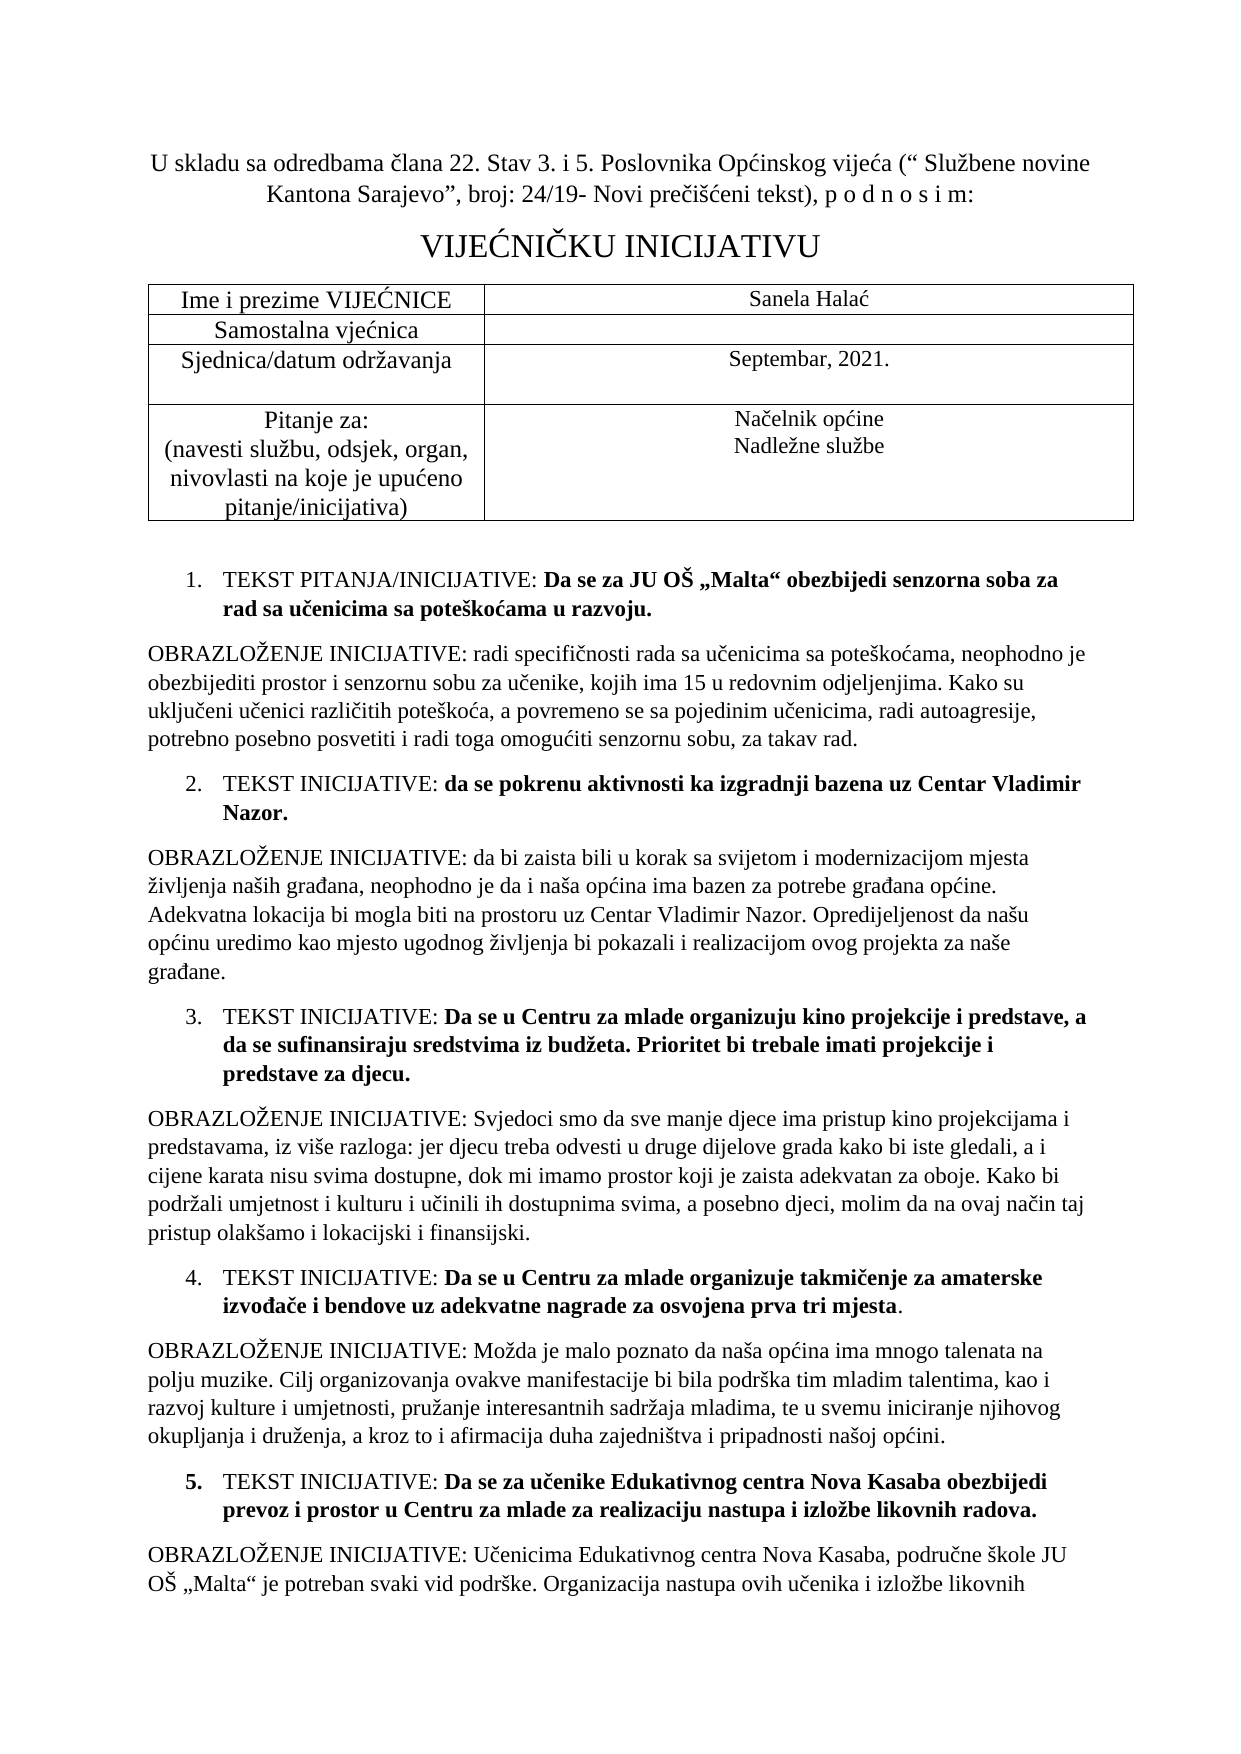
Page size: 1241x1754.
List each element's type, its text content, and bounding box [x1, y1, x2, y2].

text VIJEĆNIČKU INICIJATIVU [148, 226, 1093, 265]
list TEKST INICIJATIVE: Da se u Centru za mlade organizuje takmičenje za amaterske izvođače i bendove uz adekvatne nagrade za osvojena prva tri mjesta. [185, 1264, 1093, 1318]
table_cell Sjednica/datum održavanja [149, 345, 484, 404]
list TEKST PITANJA/INICIJATIVE: Da se za JU OŠ „Malta“ obezbijedi senzorna soba za rad sa učenicima sa poteškoćama u razvoju. [185, 567, 1093, 621]
table_cell Načelnik općine Nadležne službe [485, 405, 1133, 520]
table_cell Septembar, 2021. [485, 345, 1133, 404]
table_cell Samostalna vjećnica [149, 315, 484, 344]
text OBRAZLOŽENJE INICIJATIVE: da bi zaista bili u korak sa svijetom i modernizacijom mjesta življenja naših građana, neophodno je da i naša općina ima bazen za potrebe građana općine. Adekvatna lokacija bi mogla biti na prostoru uz Centar Vladimir Nazor. Opredijeljenost da našu općinu uredimo kao mjesto ugodnog življenja bi pokazali i realizacijom ovog projekta za naše građane. [148, 844, 1093, 984]
table_header Sanela Halać [485, 285, 1133, 314]
text OBRAZLOŽENJE INICIJATIVE: radi specifičnosti rada sa učenicima sa poteškoćama, neophodno je obezbijediti prostor i senzornu sobu za učenike, kojih ima 15 u redovnim odjeljenjima. Kako su uključeni učenici različitih poteškoća, a povremeno se sa pojedinim učenicima, radi autoagresije, potrebno posebno posvetiti i radi toga omogućiti senzornu sobu, za takav rad. [148, 640, 1093, 752]
text OBRAZLOŽENJE INICIJATIVE: Svjedoci smo da sve manje djece ima pristup kino projekcijama i predstavama, iz više razloga: jer djecu treba odvesti u druge dijelove grada kako bi iste gledali, a i cijene karata nisu svima dostupne, dok mi imamo prostor koji je zaista adekvatan za oboje. Kako bi podržali umjetnost i kulturu i učinili ih dostupnima svima, a posebno djeci, molim da na ovaj način taj pristup olakšamo i lokacijski i finansijski. [148, 1105, 1093, 1245]
table_cell [485, 315, 1133, 344]
list TEKST INICIJATIVE: Da se za učenike Edukativnog centra Nova Kasaba obezbijedi prevoz i prostor u Centru za mlade za realizaciju nastupa i izložbe likovnih radova. [185, 1468, 1093, 1522]
list TEKST INICIJATIVE: Da se u Centru za mlade organizuju kino projekcije i predstave, a da se sufinansiraju sredstvima iz budžeta. Prioritet bi trebale imati projekcije i predstave za djecu. [185, 1003, 1093, 1086]
list TEKST INICIJATIVE: da se pokrenu aktivnosti ka izgradnji bazena uz Centar Vladimir Nazor. [185, 771, 1093, 825]
text OBRAZLOŽENJE INICIJATIVE: Možda je malo poznato da naša općina ima mnogo talenata na polju muzike. Cilj organizovanja ovakve manifestacije bi bila podrška tim mladim talentima, kao i razvoj kulture i umjetnosti, pružanje interesantnih sadržaja mladima, te u svemu iniciranje njihovog okupljanja i druženja, a kroz to i afirmacija duha zajedništva i pripadnosti našoj općini. [148, 1337, 1093, 1449]
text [148, 1541, 1093, 1596]
text U skladu sa odredbama člana 22. Stav 3. i 5. Poslovnika Općinskog vijeća (“ Službene novine Kantona Sarajevo”, broj: 24/19- Novi prečišćeni tekst), p o d n o s i m: [148, 148, 1093, 207]
table_cell Pitanje za: (navesti službu, odsjek, organ, nivovlasti na koje je upućeno pitanje/inicijativa) [149, 405, 484, 520]
table_header Ime i prezime VIJEĆNICE [149, 285, 484, 314]
